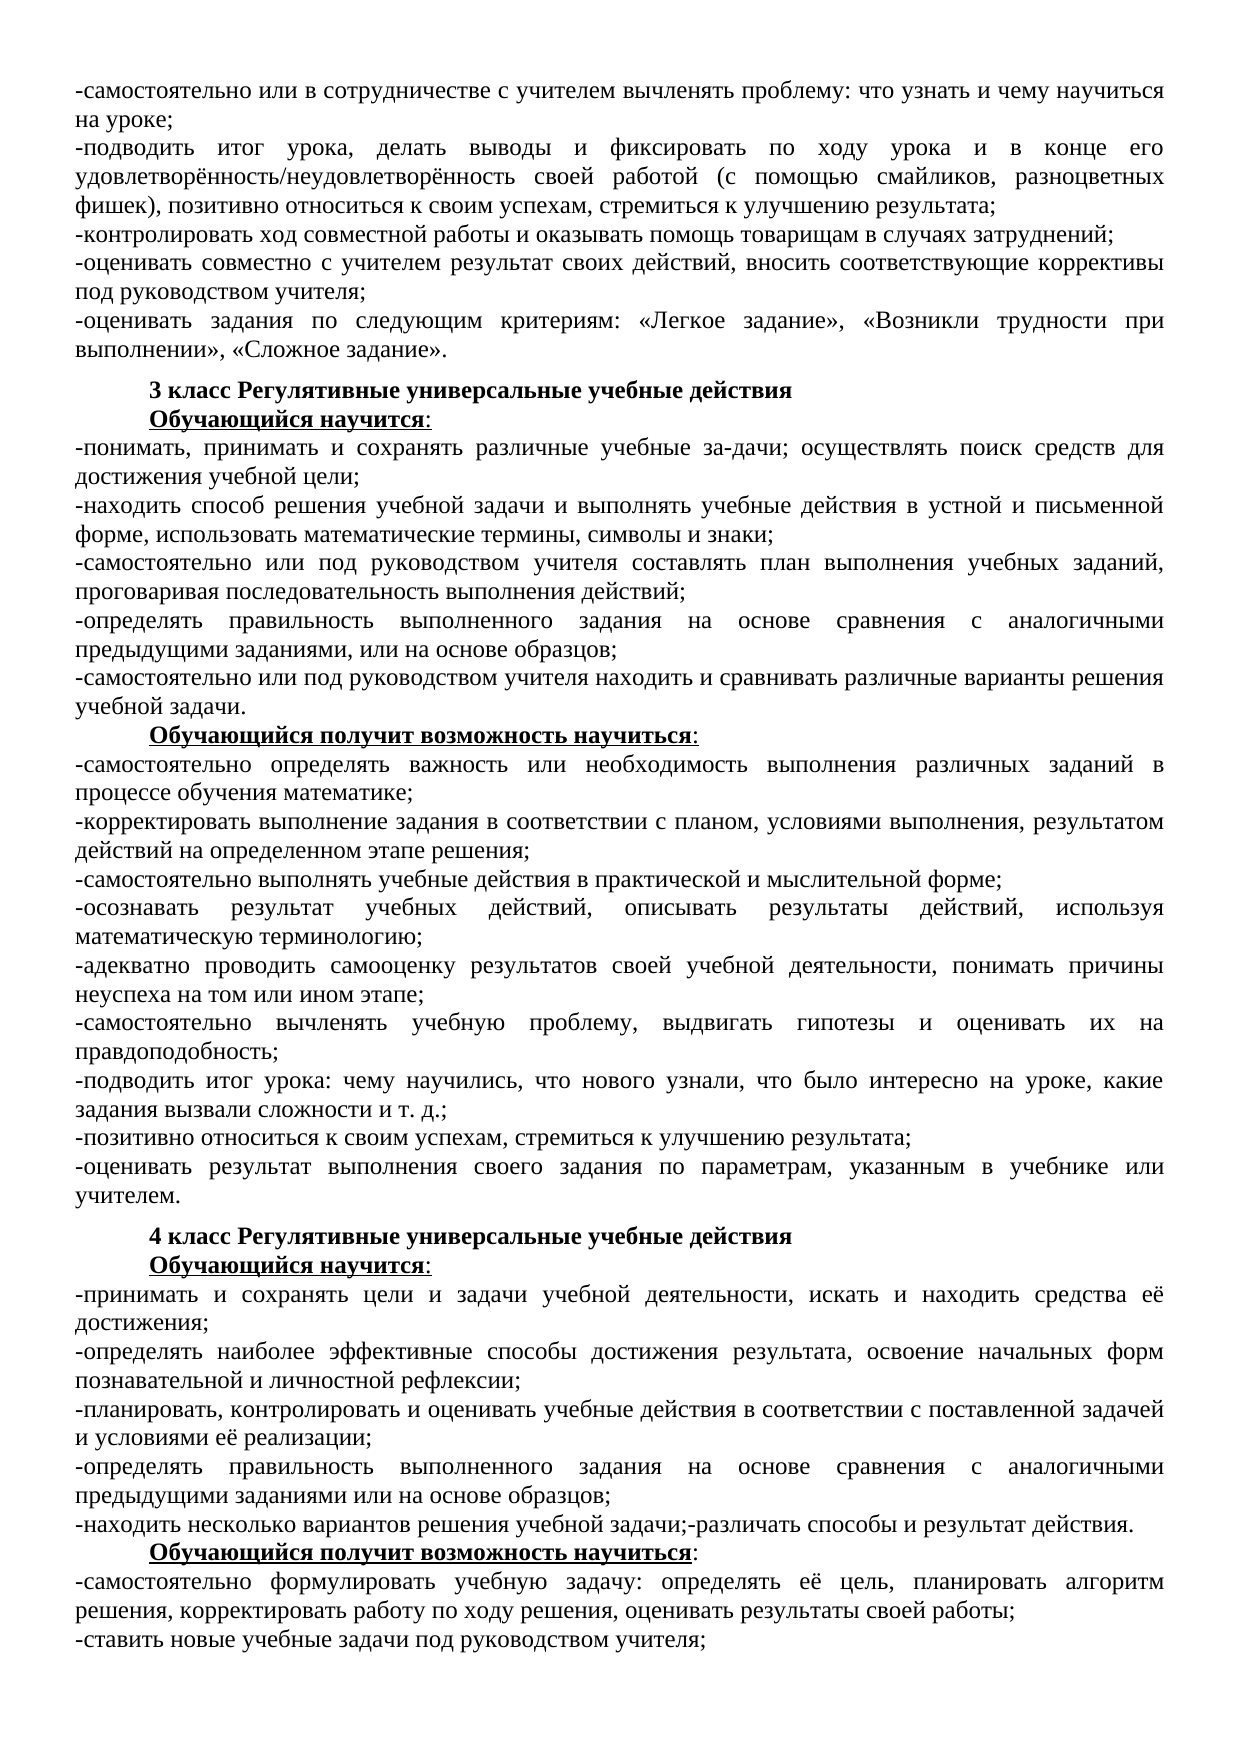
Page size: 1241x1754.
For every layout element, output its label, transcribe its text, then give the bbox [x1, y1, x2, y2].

text -понимать, принимать и сохранять различные учебные за-дачи; осуществлять поиск средств для достижения учебной цели; [75, 432, 1165, 490]
text -принимать и сохранять цели и задачи учебной деятельности, искать и находить средства её достижения; [75, 1279, 1165, 1336]
text -ставить новые учебные задачи под руководством учителя; [75, 1624, 1165, 1652]
text -самостоятельно вычленять учебную проблему, выдвигать гипотезы и оценивать их на правдоподобность; [75, 1007, 1165, 1065]
text -самостоятельно или в сотрудничестве с учителем вычленять проблему: что узнать и чему научиться на уроке; [75, 75, 1165, 132]
text -самостоятельно или под руководством учителя составлять план выполнения учебных заданий, проговаривая последовательность выполнения действий; [75, 547, 1165, 605]
text -адекватно проводить самооценку результатов своей учебной деятельности, понимать причины неуспеха на том или ином этапе; [75, 950, 1165, 1007]
text Обучающийся научится: [75, 1250, 1165, 1279]
text -подводить итог урока: чему научились, что нового узнали, что было интересно на уроке, какие задания вызвали сложности и т. д.; [75, 1065, 1165, 1122]
text -находить способ решения учебной задачи и выполнять учебные действия в устной и письменной форме, использовать математические термины, символы и знаки; [75, 490, 1165, 547]
text -оценивать результат выполнения своего задания по параметрам, указанным в учебнике или учителем. [75, 1151, 1165, 1209]
text -самостоятельно формулировать учебную задачу: определять её цель, планировать алгоритм решения, корректировать работу по ходу решения, оценивать результаты своей работы; [75, 1566, 1165, 1624]
text 3 класс Регулятивные универсальные учебные действия [75, 375, 1165, 404]
text -контролировать ход совместной работы и оказывать помощь товарищам в случаях затруднений; [75, 219, 1165, 247]
text -определять правильность выполненного задания на основе сравнения с аналогичными предыдущими заданиями или на основе образцов; [75, 1451, 1165, 1509]
text -самостоятельно выполнять учебные действия в практической и мыслительной форме; [75, 864, 1165, 892]
text -позитивно относиться к своим успехам, стремиться к улучшению результата; [75, 1122, 1165, 1151]
text -самостоятельно определять важность или необходимость выполнения различных заданий в процессе обучения математике; [75, 749, 1165, 806]
text -подводить итог урока, делать выводы и фиксировать по ходу урока и в конце его удовлетворённость/неудовлетворённость своей работой (с помощью смайликов, разноцветных фишек), позитивно относиться к своим успехам, стремиться к улучшению результата; [75, 132, 1165, 219]
text -осознавать результат учебных действий, описывать результаты действий, используя математическую терминологию; [75, 892, 1165, 950]
text Обучающийся получит возможность научиться: [75, 720, 1165, 749]
text -определять правильность выполненного задания на основе сравнения с аналогичными предыдущими заданиями, или на основе образцов; [75, 605, 1165, 662]
text -планировать, контролировать и оценивать учебные действия в соответствии с поставленной задачей и условиями её реализации; [75, 1394, 1165, 1451]
text 4 класс Регулятивные универсальные учебные действия [75, 1221, 1165, 1250]
text -самостоятельно или под руководством учителя находить и сравнивать различные варианты решения учебной задачи. [75, 662, 1165, 720]
text -корректировать выполнение задания в соответствии с планом, условиями выполнения, результатом действий на определенном этапе решения; [75, 806, 1165, 864]
text Обучающийся научится: [75, 404, 1165, 432]
text -находить несколько вариантов решения учебной задачи;-различать способы и результат действия. [75, 1509, 1165, 1537]
text -оценивать задания по следующим критериям: «Легкое задание», «Возникли трудности при выполнении», «Сложное задание». [75, 305, 1165, 362]
text -оценивать совместно с учителем результат своих действий, вносить соответствующие коррективы под руководством учителя; [75, 247, 1165, 305]
text Обучающийся получит возможность научиться: [75, 1537, 1165, 1566]
text -определять наиболее эффективные способы достижения результата, освоение начальных форм познавательной и личностной рефлексии; [75, 1336, 1165, 1394]
